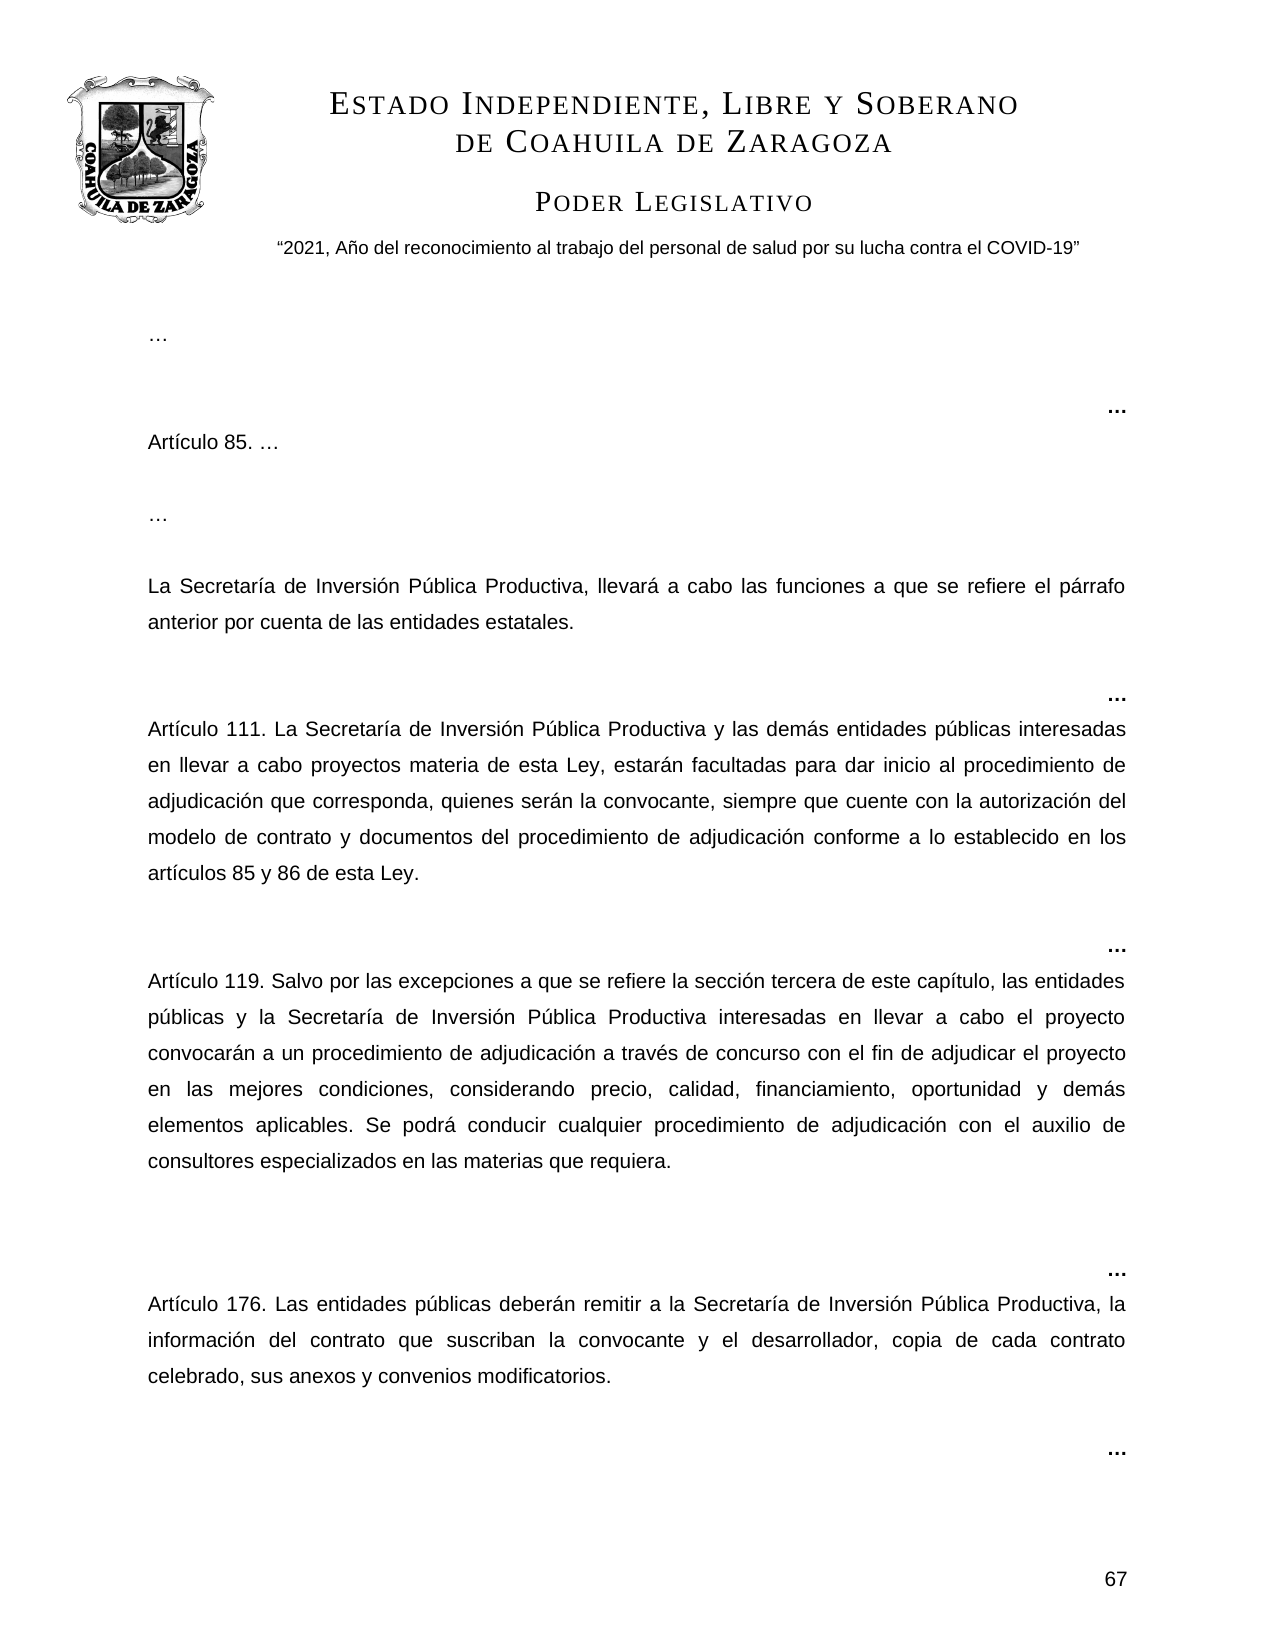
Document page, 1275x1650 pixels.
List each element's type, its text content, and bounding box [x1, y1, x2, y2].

text … [148, 394, 1127, 418]
text Artículo 111. La Secretaría de Inversión Pública Productiva y las demás entidades públicas interesadas en llevar a cabo proyectos materia de esta Ley, estarán facultadas para dar inicio al procedimiento de adjudicación que corresponda, quienes serán la convocante, siempre que cuente con la autorización del modelo de contrato y documentos del procedimiento de adjudicación conforme a lo establecido en los artículos 85 y 86 de esta Ley. [148, 717, 1127, 885]
text Artículo 85. … [148, 430, 1127, 454]
text Artículo 176. Las entidades públicas deberán remitir a la Secretaría de Inversión Pública Productiva, la información del contrato que suscriban la convocante y el desarrollador, copia de cada contrato celebrado, sus anexos y convenios modificatorios. [148, 1292, 1127, 1388]
text … [148, 1256, 1127, 1280]
text … [148, 502, 1127, 526]
text … [148, 933, 1127, 957]
text … [148, 681, 1127, 705]
text … [148, 1436, 1127, 1460]
picture [66, 76, 215, 223]
text Artículo 119. Salvo por las excepciones a que se refiere la sección tercera de este capítulo, las entidades públicas y la Secretaría de Inversión Pública Productiva interesadas en llevar a cabo el proyecto convocarán a un procedimiento de adjudicación a través de concurso con el fin de adjudicar el proyecto en las mejores condiciones, considerando precio, calidad, financiamiento, oportunidad y demás elementos aplicables. Se podrá conducir cualquier procedimiento de adjudicación con el auxilio de consultores especializados en las materias que requiera. [148, 969, 1127, 1172]
text La Secretaría de Inversión Pública Productiva, llevará a cabo las funciones a que se refiere el párrafo anterior por cuenta de las entidades estatales. [148, 573, 1127, 633]
text … [148, 322, 1127, 346]
